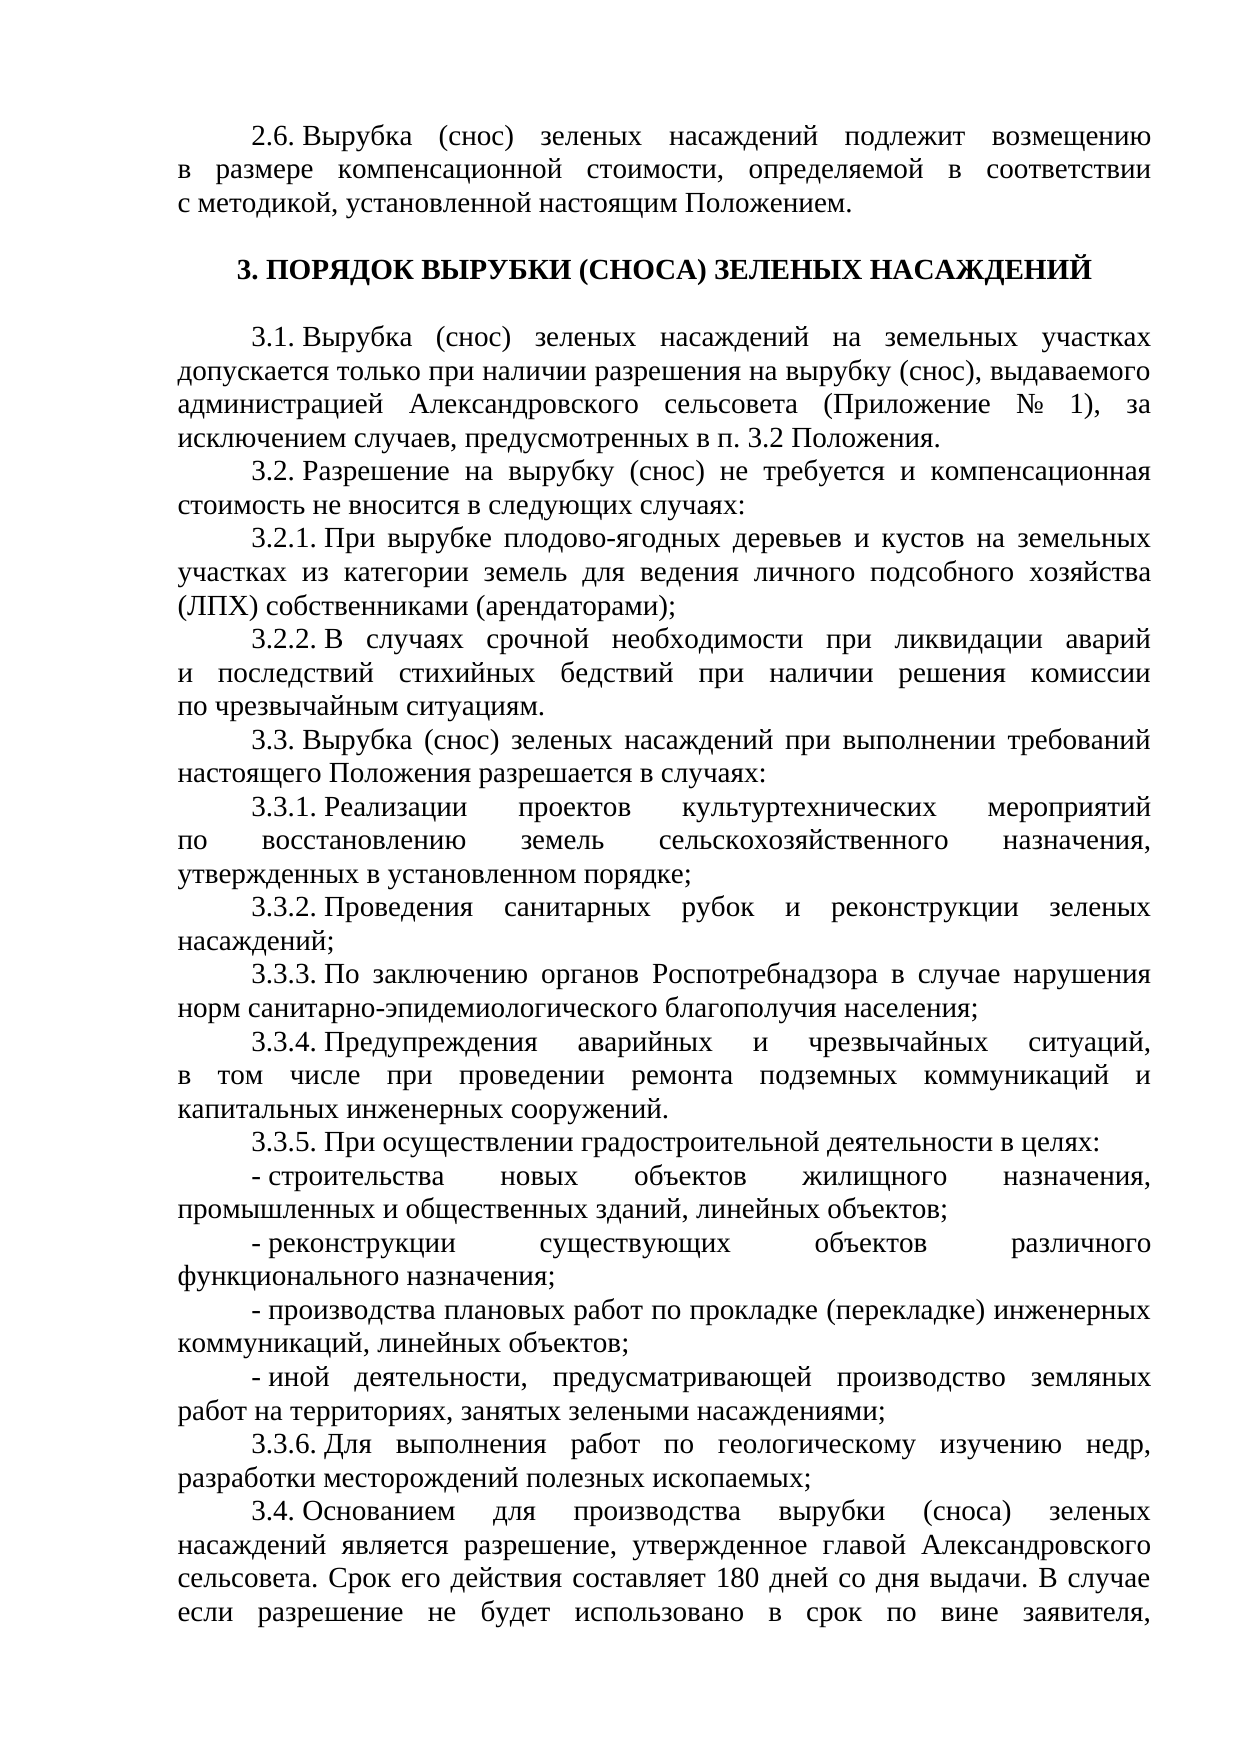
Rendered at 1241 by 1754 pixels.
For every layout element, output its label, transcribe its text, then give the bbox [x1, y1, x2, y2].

text 2.6. Вырубка (снос) зеленых насаждений подлежит возмещению в размере компенсационной стоимости, определяемой в соответствии с методикой, установленной настоящим Положением. [177, 118, 1152, 219]
text 3.2.2. В случаях срочной необходимости при ликвидации аварий и последствий стихийных бедствий при наличии решения комиссии по чрезвычайным ситуациям. [177, 621, 1152, 722]
text 3.3.6. Для выполнения работ по геологическому изучению недр, разработки месторождений полезных ископаемых; [177, 1426, 1152, 1493]
text 3.3. Вырубка (снос) зеленых насаждений при выполнении требований настоящего Положения разрешается в случаях: [177, 722, 1152, 789]
text 3.3.5. При осуществлении градостроительной деятельности в целях: [177, 1124, 1152, 1158]
text 3.3.3. По заключению органов Роспотребнадзора в случае нарушения норм санитарно-эпидемиологического благополучия населения; [177, 957, 1152, 1024]
text 3.3.4. Предупреждения аварийных и чрезвычайных ситуаций, в том числе при проведении ремонта подземных коммуникаций и капитальных инженерных сооружений. [177, 1024, 1152, 1124]
text - реконструкции существующих объектов различного функционального назначения; [177, 1225, 1152, 1292]
text 3.3.1. Реализации проектов культуртехнических мероприятий по восстановлению земель сельскохозяйственного назначения, утвержденных в установленном порядке; [177, 789, 1152, 889]
text - иной деятельности, предусматривающей производство земляных работ на территориях, занятых зелеными насаждениями; [177, 1359, 1152, 1426]
text 3.1. Вырубка (снос) зеленых насаждений на земельных участках допускается только при наличии разрешения на вырубку (снос), выдаваемого администрацией Александровского сельсовета (Приложение № 1), за исключением случаев, предусмотренных в п. 3.2 Положения. [177, 319, 1152, 453]
text 3.3.2. Проведения санитарных рубок и реконструкции зеленых насаждений; [177, 889, 1152, 957]
text - строительства новых объектов жилищного назначения, промышленных и общественных зданий, линейных объектов; [177, 1158, 1152, 1225]
text 3.2.1. При вырубке плодово-ягодных деревьев и кустов на земельных участках из категории земель для ведения личного подсобного хозяйства (ЛПХ) собственниками (арендаторами); [177, 521, 1152, 621]
text 3. ПОРЯДОК ВЫРУБКИ (СНОСА) ЗЕЛЕНЫХ НАСАЖДЕНИЙ [177, 252, 1152, 286]
text 3.2. Разрешение на вырубку (снос) не требуется и компенсационная стоимость не вносится в следующих случаях: [177, 453, 1152, 521]
text - производства плановых работ по прокладке (перекладке) инженерных коммуникаций, линейных объектов; [177, 1292, 1152, 1359]
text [177, 1493, 1152, 1627]
